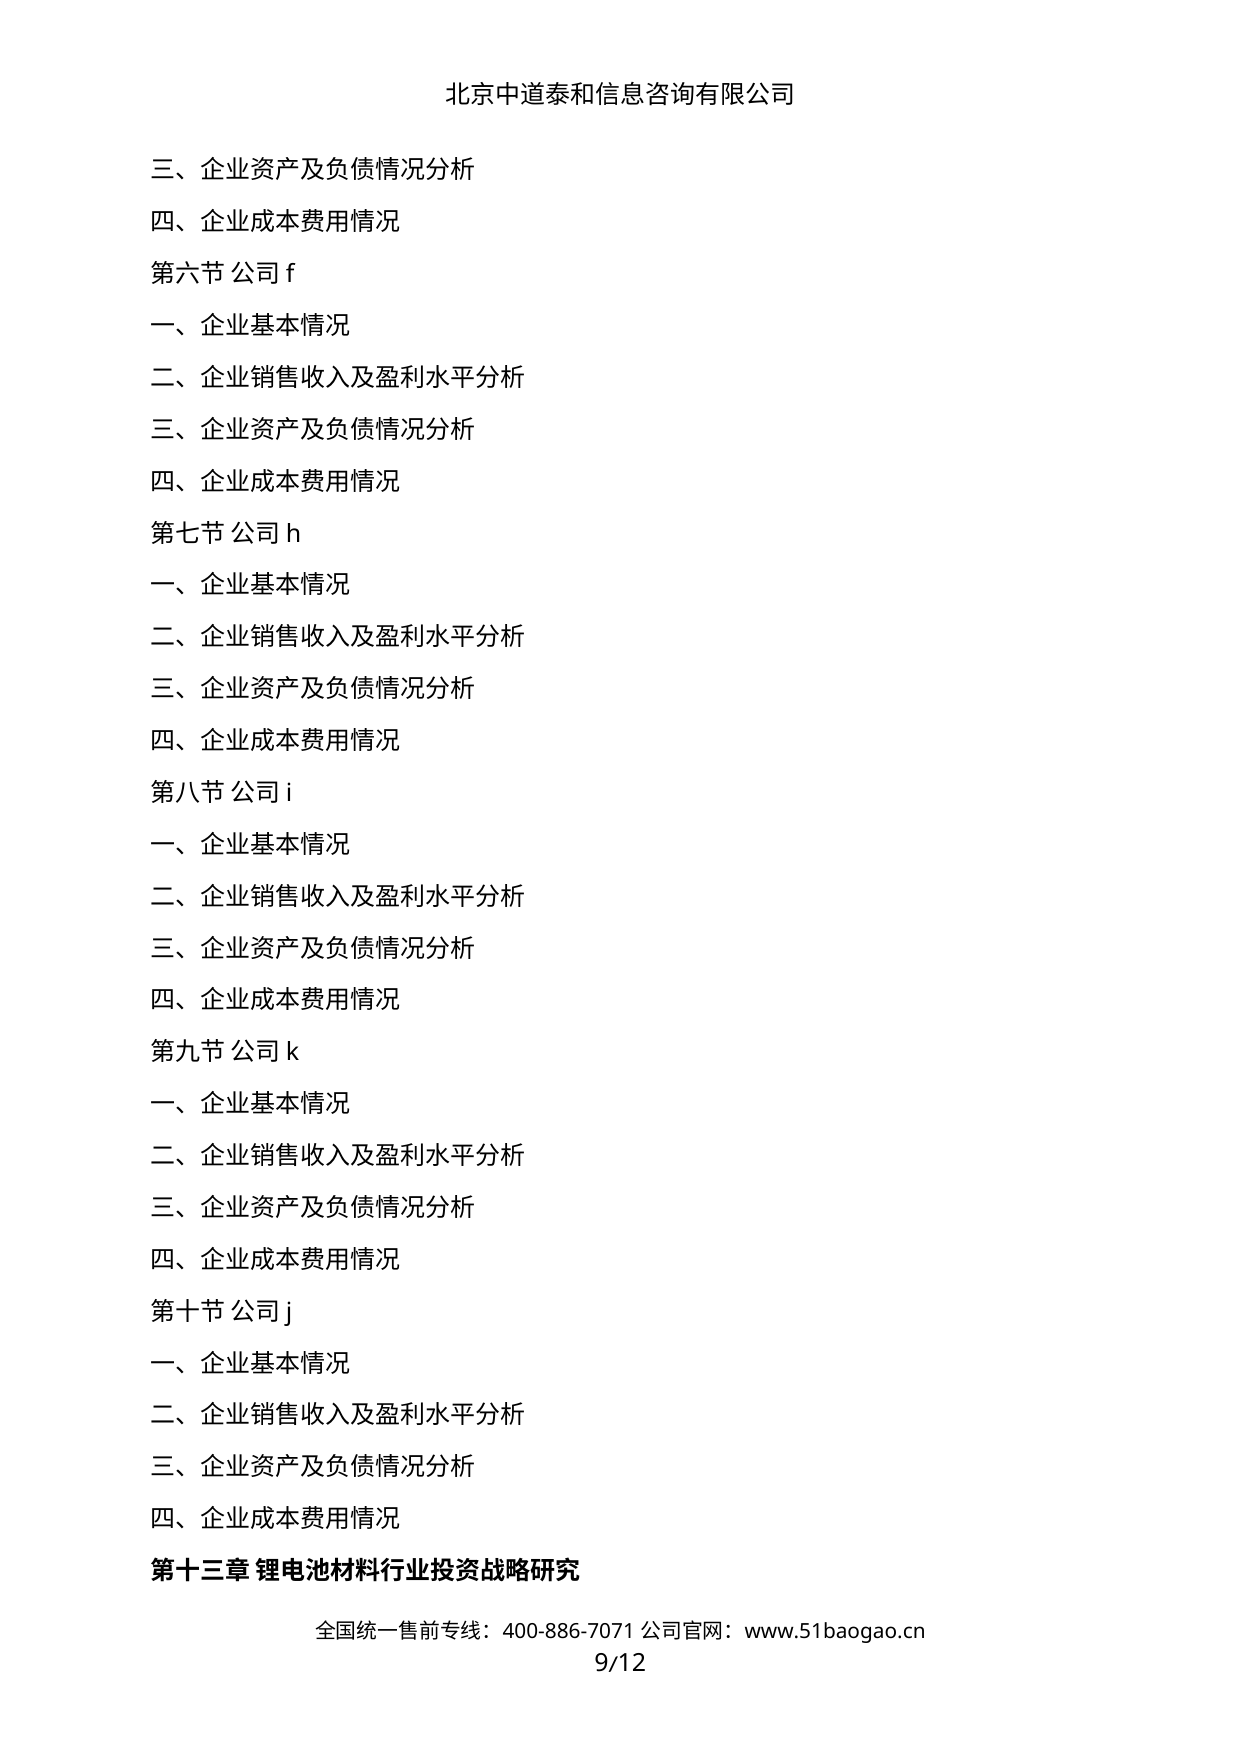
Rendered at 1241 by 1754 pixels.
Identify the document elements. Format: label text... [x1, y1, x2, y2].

text 第九节 公司k [150, 1032, 1090, 1068]
text 一、企业基本情况 [150, 824, 1090, 861]
text 第十节 公司j [150, 1291, 1090, 1327]
text 三、企业资产及负债情况分析 [150, 1447, 1090, 1483]
text 四、企业成本费用情况 [150, 202, 1090, 238]
text 二、企业销售收入及盈利水平分析 [150, 1395, 1090, 1431]
text 第十三章 锂电池材料行业投资战略研究 [150, 1551, 1090, 1587]
text 三、企业资产及负债情况分析 [150, 409, 1090, 446]
text 四、企业成本费用情况 [150, 1499, 1090, 1535]
text 三、企业资产及负债情况分析 [150, 1187, 1090, 1224]
text 三、企业资产及负债情况分析 [150, 928, 1090, 964]
text 一、企业基本情况 [150, 306, 1090, 342]
text 四、企业成本费用情况 [150, 980, 1090, 1016]
text 一、企业基本情况 [150, 565, 1090, 601]
text 第七节 公司h [150, 513, 1090, 549]
text 四、企业成本费用情况 [150, 461, 1090, 497]
text 二、企业销售收入及盈利水平分析 [150, 876, 1090, 912]
text 二、企业销售收入及盈利水平分析 [150, 357, 1090, 394]
text 三、企业资产及负债情况分析 [150, 150, 1090, 186]
text 二、企业销售收入及盈利水平分析 [150, 1136, 1090, 1172]
text 四、企业成本费用情况 [150, 721, 1090, 757]
text 四、企业成本费用情况 [150, 1239, 1090, 1276]
text 一、企业基本情况 [150, 1084, 1090, 1120]
text 第八节 公司i [150, 772, 1090, 809]
text 一、企业基本情况 [150, 1343, 1090, 1379]
text 二、企业销售收入及盈利水平分析 [150, 617, 1090, 653]
text 第六节 公司f [150, 254, 1090, 290]
text 三、企业资产及负债情况分析 [150, 669, 1090, 705]
